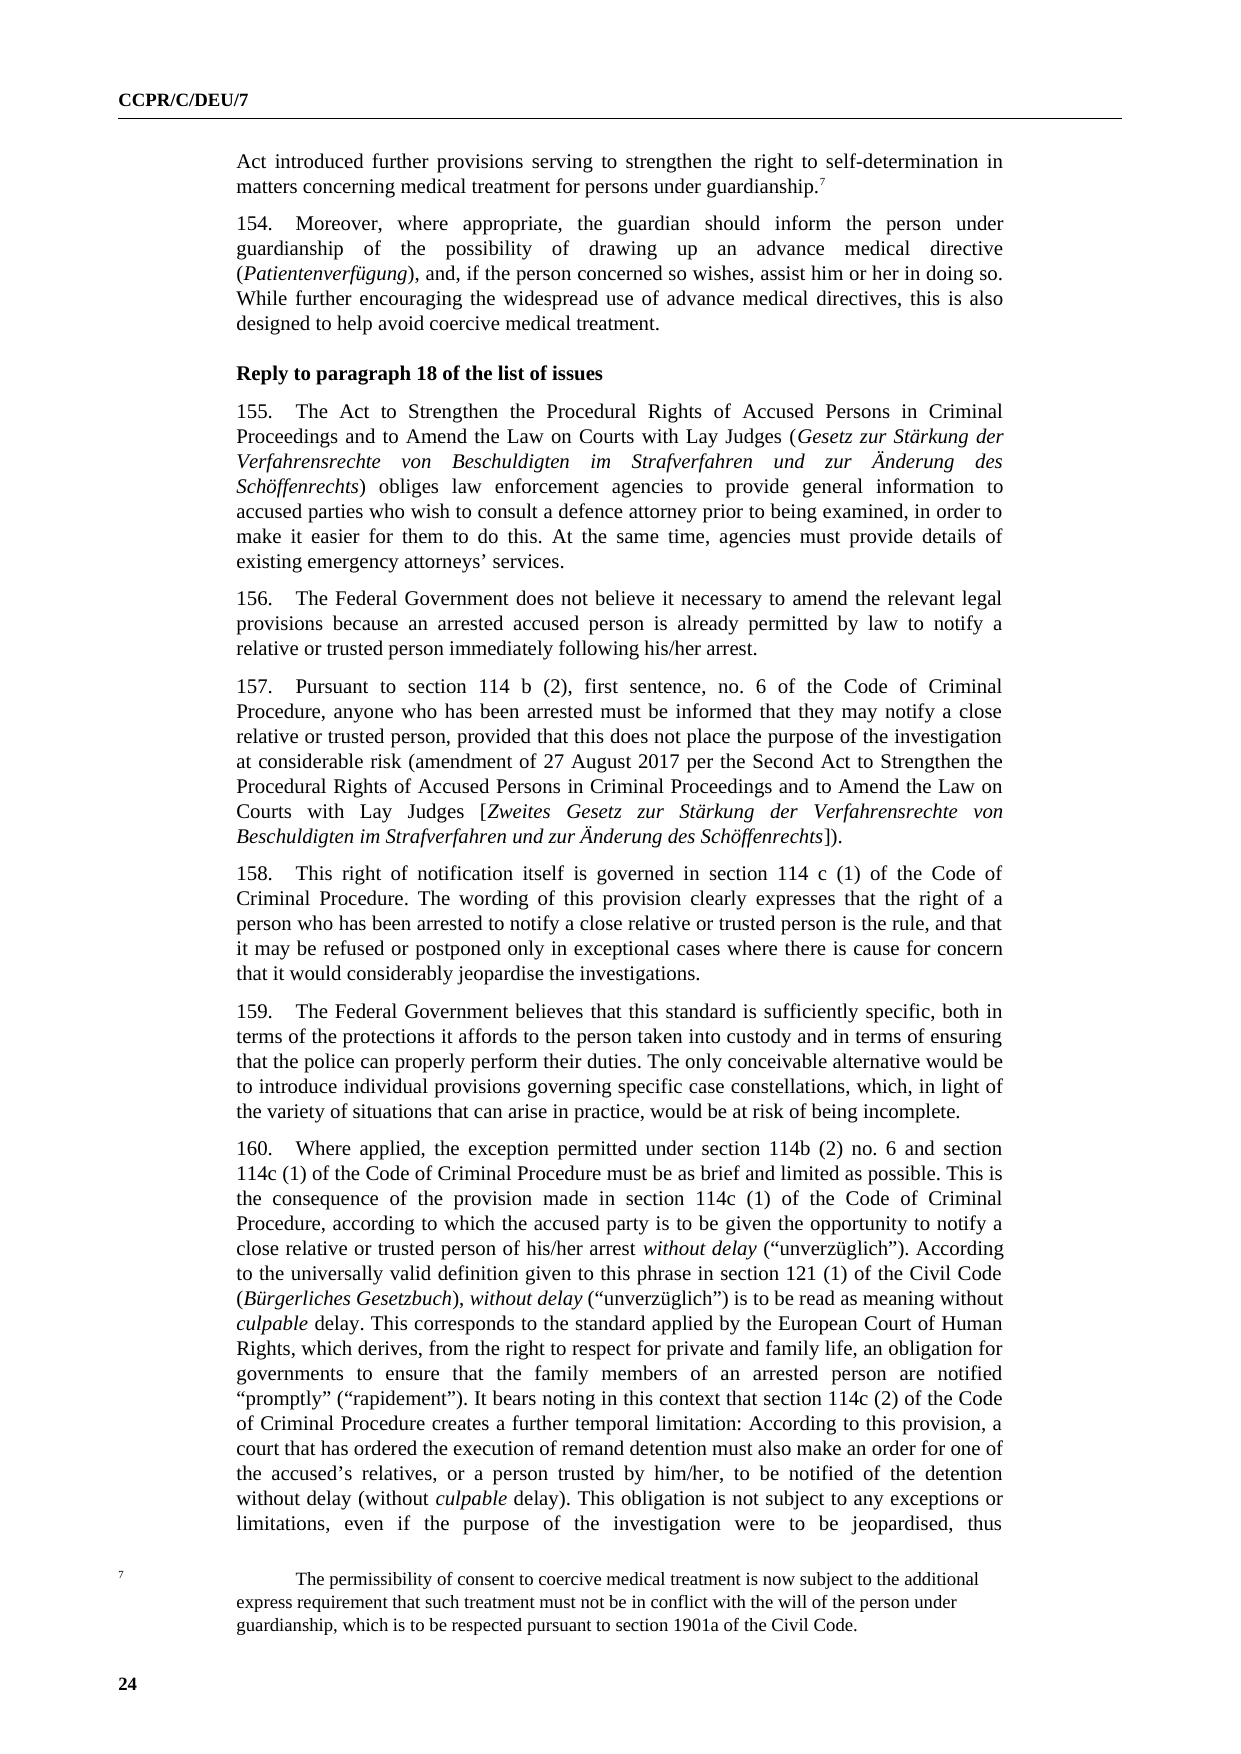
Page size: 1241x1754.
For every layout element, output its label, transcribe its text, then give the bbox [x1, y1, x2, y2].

text Reply to paragraph 18 of the list of issues [118, 360, 1004, 385]
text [236, 1135, 1004, 1535]
text 155. The Act to Strengthen the Procedural Rights of Accused Persons in Criminal Proceedings and to Amend the Law on Courts with Lay Judges (Gesetz zur Stärkung der Verfahrensrechte von Beschuldigten im Strafverfahren und zur Änderung des Schöffenrechts) obliges law enforcement agencies to provide general information to accused parties who wish to consult a defence attorney prior to being examined, in order to make it easier for them to do this. At the same time, agencies must provide details of existing emergency attorneys’ services. [236, 398, 1004, 573]
text 159. The Federal Government believes that this standard is sufficiently specific, both in terms of the protections it affords to the person taken into custody and in terms of ensuring that the police can properly perform their duties. The only conceivable alternative would be to introduce individual provisions governing specific case constellations, which, in light of the variety of situations that can arise in practice, would be at risk of being incomplete. [236, 998, 1004, 1123]
text 154. Moreover, where appropriate, the guardian should inform the person under guardianship of the possibility of drawing up an advance medical directive (Patientenverfügung), and, if the person concerned so wishes, assist him or her in doing so. While further encouraging the widespread use of advance medical directives, this is also designed to help avoid coercive medical treatment. [236, 210, 1004, 335]
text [236, 148, 1004, 198]
text 158. This right of notification itself is governed in section 114 c (1) of the Code of Criminal Procedure. The wording of this provision clearly expresses that the right of a person who has been arrested to notify a close relative or trusted person is the rule, and that it may be refused or postponed only in exceptional cases where there is cause for concern that it would considerably jeopardise the investigations. [236, 860, 1004, 985]
text 156. The Federal Government does not believe it necessary to amend the relevant legal provisions because an arrested accused person is already permitted by law to notify a relative or trusted person immediately following his/her arrest. [236, 585, 1004, 660]
text 157. Pursuant to section 114 b (2), first sentence, no. 6 of the Code of Criminal Procedure, anyone who has been arrested must be informed that they may notify a close relative or trusted person, provided that this does not place the purpose of the investigation at considerable risk (amendment of 27 August 2017 per the Second Act to Strengthen the Procedural Rights of Accused Persons in Criminal Proceedings and to Amend the Law on Courts with Lay Judges [Zweites Gesetz zur Stärkung der Verfahrensrechte von Beschuldigten im Strafverfahren und zur Änderung des Schöffenrechts]). [236, 673, 1004, 848]
